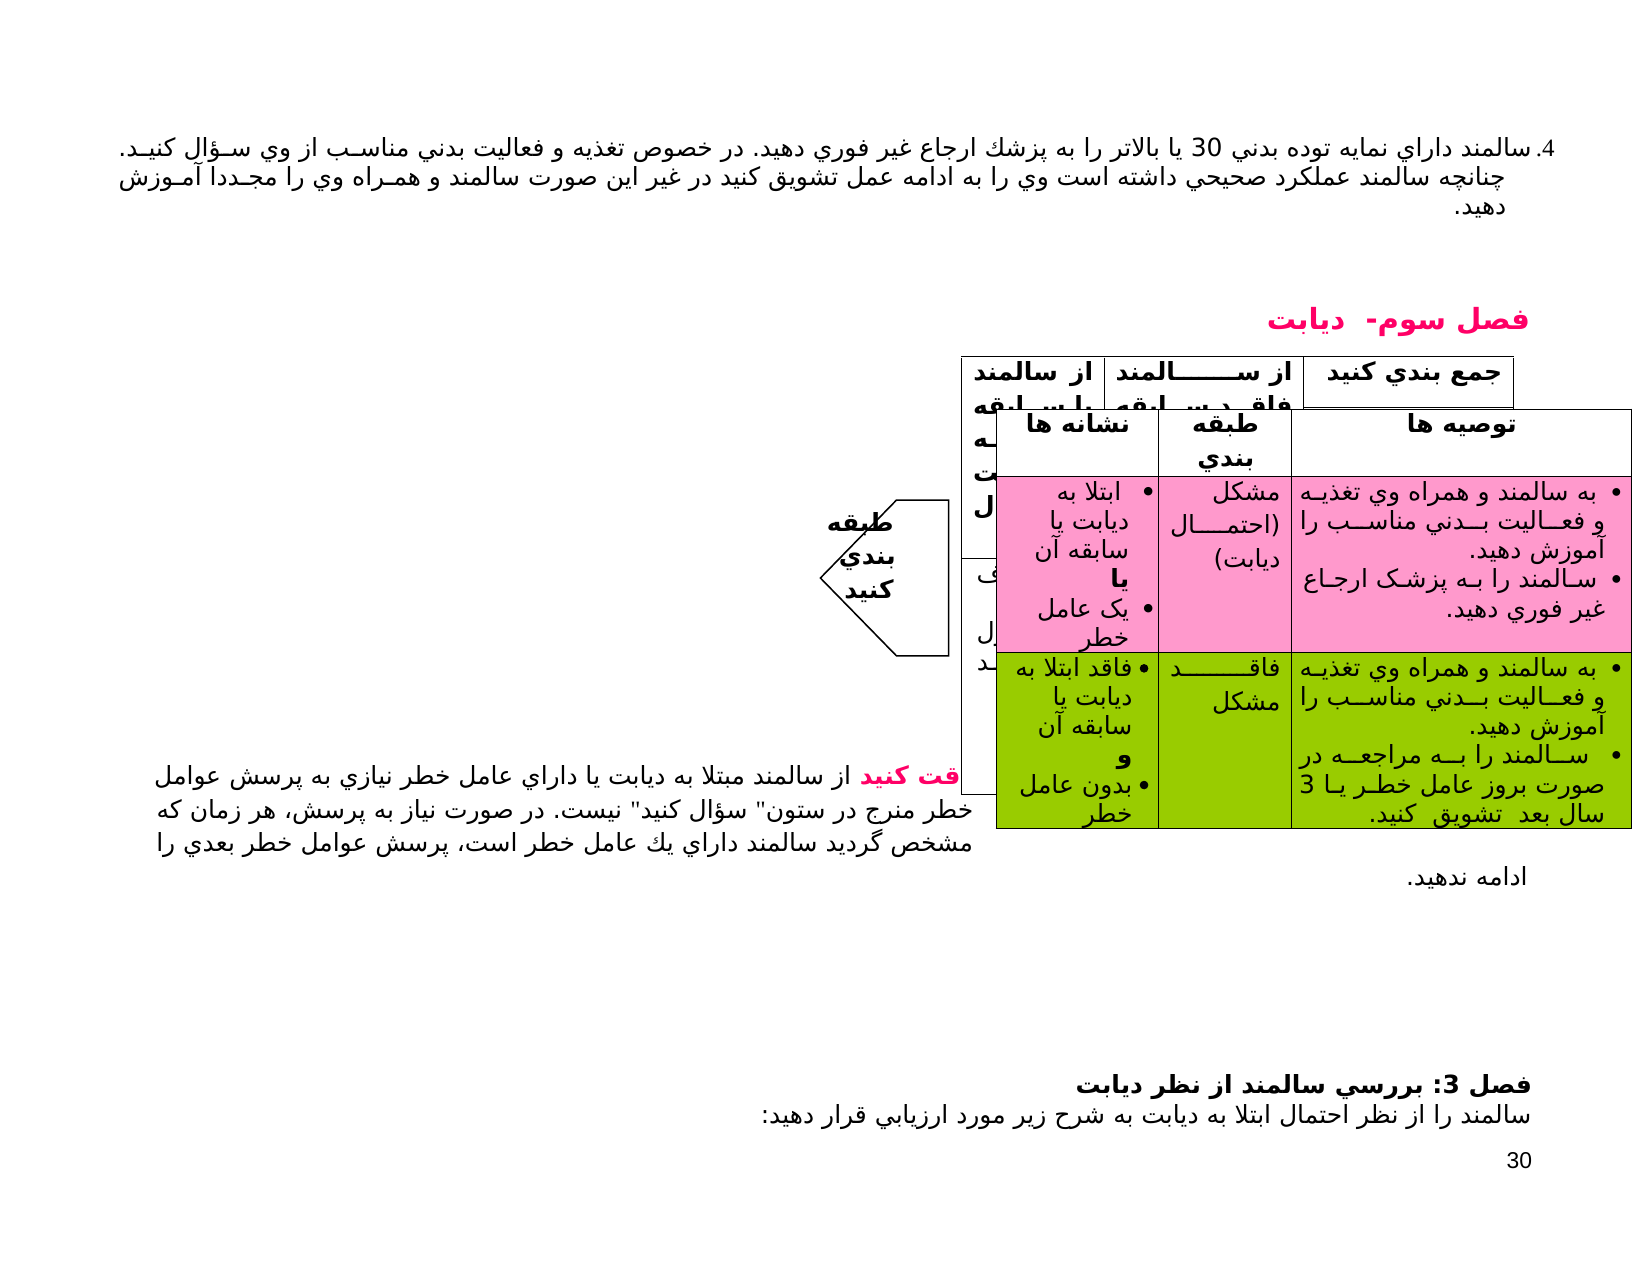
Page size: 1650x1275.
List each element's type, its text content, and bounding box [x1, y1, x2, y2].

table_header توصيه ها [1292, 410, 1631, 476]
table_cell فاقد مشكل [1159, 653, 1291, 828]
text سالمند را از نظر احتمال ابتلا به ديابت به شرح زير مورد ارزيابي قرار دهيد: [118, 1100, 1532, 1129]
table_cell مشكل (احتمال ديابت) [1159, 477, 1291, 652]
table_header جمع بندي كنيد [1304, 357, 1513, 407]
table_header نشانه ها [997, 410, 1158, 476]
list سالمند داراي نمايه توده بدني 30 يا بالاتر را به پزشك ارجاع غير فوري دهيد. در خصوص تغذيه و فعاليت بدني مناسب از وي سؤال كنيد. چنانچه سالمند عملكرد صحيحي داشته است وي را به ادامه عمل تشويق كنيد در غير اين صورت سالمند و همراه وي را مجددا آموزش دهيد. [118, 133, 1536, 221]
table_header از سالمند با سابقه ابتلا به ديابت سؤال كنيد [962, 357, 1104, 558]
table_cell مصرف داروي كنترل كننده قند خون [962, 559, 996, 794]
table_header طبقه بندي [1159, 410, 1291, 476]
table_header از سالمند فاقد سابقه ابتلا به ديابت و فاقد عوامل خطر پيشگفت سؤال كنيد [1105, 357, 1303, 409]
table_cell به سالمند و همراه وي تغذيه و فعاليت بدني مناسب را آموزش دهيد. سالمند را به مراجعه در صورت بروز عامل خطر يا 3 سال بعد تشويق كنيد. [1292, 653, 1631, 828]
text فصل 3: بررسي سالمند از نظر ديابت [118, 1071, 1532, 1100]
text فصل سوم- ديابت [118, 302, 1532, 336]
text دقت كنيد از سالمند مبتلا به ديابت يا داراي عامل خطر نيازي به پرسش عوامل خطر منرج در ستون" سؤال كنيد" نيست. در صورت نياز به پرسش، هر زمان كه مشخص گردید سالمند داراي يك عامل خطر است، پرسش عوامل خطر بعدي را ادامه ندهيد. [118, 761, 1527, 891]
table_cell ابتلا به ديابت يا سابقه آن یا يک عامل خطر [997, 477, 1158, 652]
table_cell فاقد ابتلا به ديابت يا سابقه آن و بدون عامل خطر [997, 653, 1158, 828]
table_cell به سالمند و همراه وي تغذيه و فعاليت بدني مناسب را آموزش دهيد. سالمند را به پزشک ارجاع غير فوري دهيد. [1292, 477, 1631, 652]
